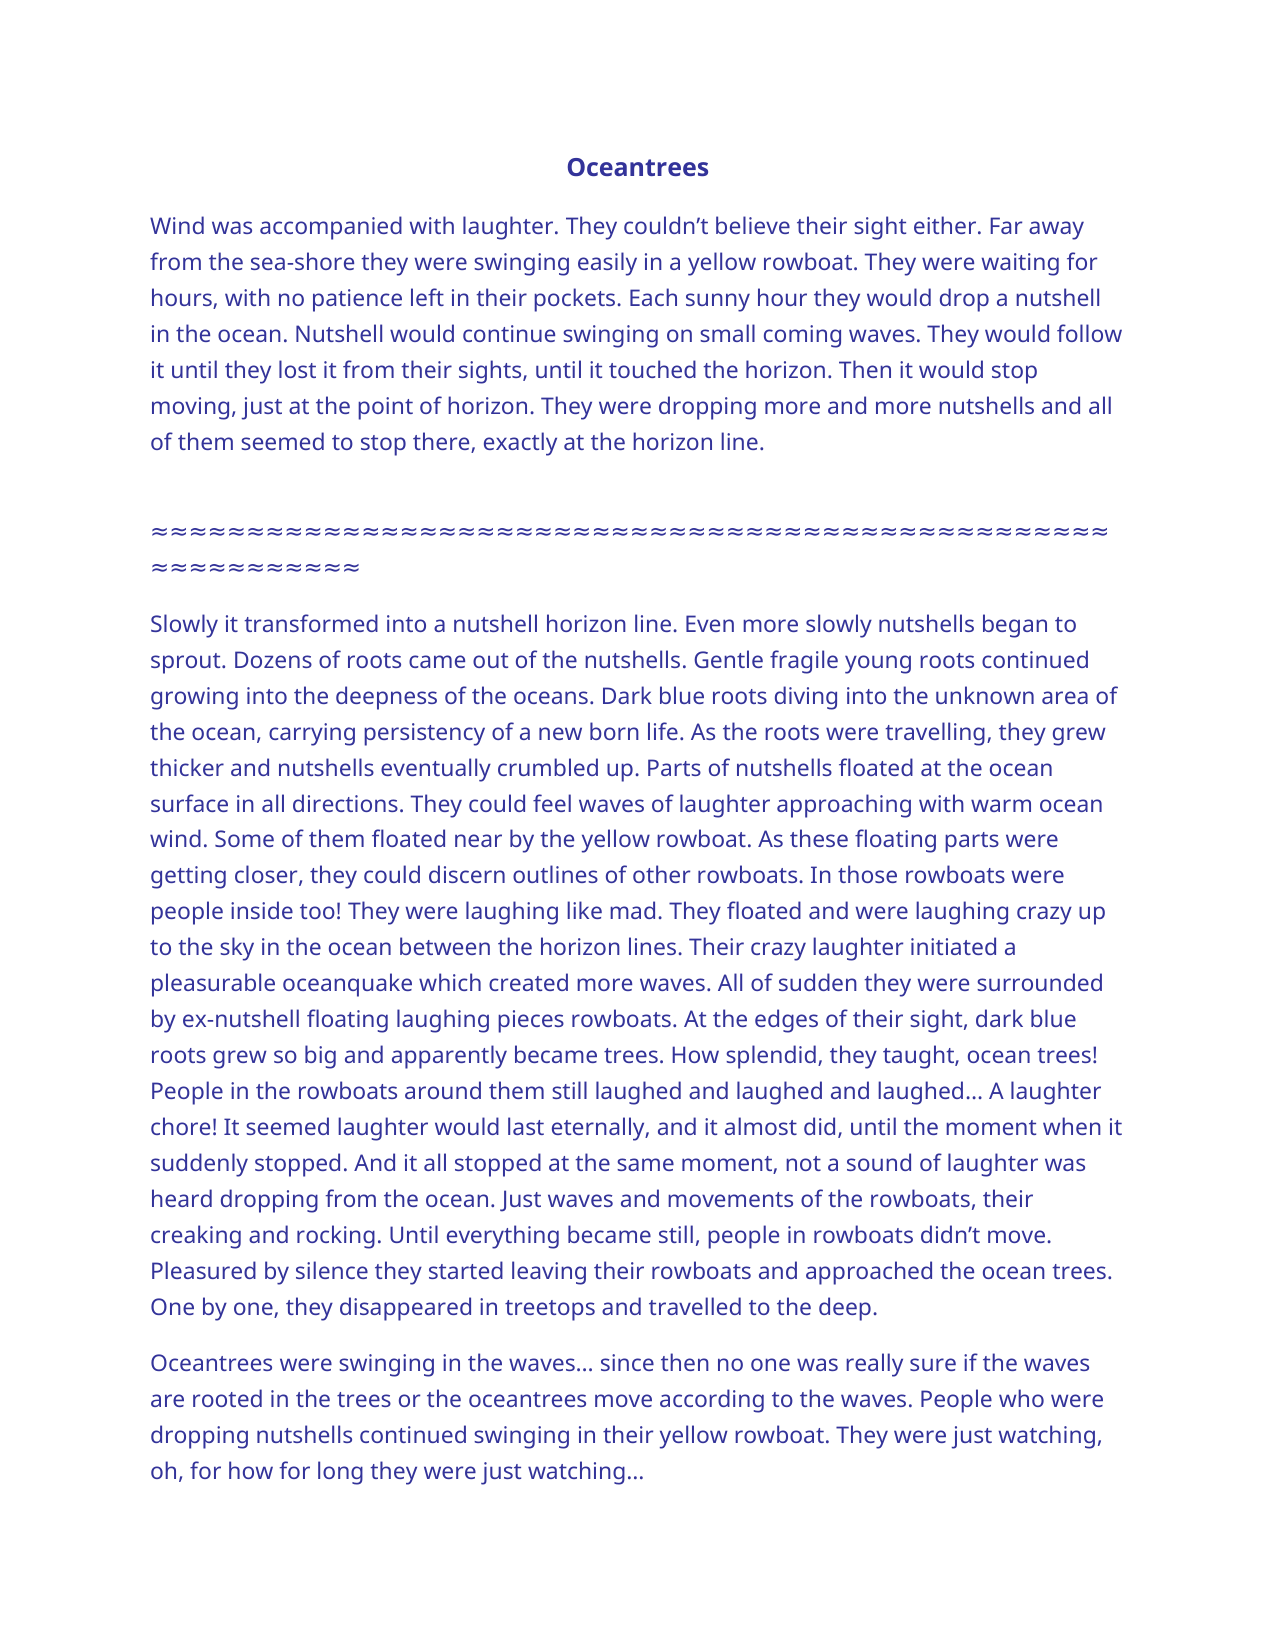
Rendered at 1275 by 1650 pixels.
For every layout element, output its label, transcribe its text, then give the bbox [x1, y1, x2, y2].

text Wind was accompanied with laughter. They couldn’t believe their sight either. Far away from the sea-shore they were swinging easily in a yellow rowboat. They were waiting for hours, with no patience left in their pockets. Each sunny hour they would drop a nutshell in the ocean. Nutshell would continue swinging on small coming waves. They would follow it until they lost it from their sights, until it touched the horizon. Then it would stop moving, just at the point of horizon. They were dropping more and more nutshells and all of them seemed to stop there, exactly at the horizon line. [150, 210, 1125, 457]
text ≈≈≈≈≈≈≈≈≈≈≈≈≈≈≈≈≈≈≈≈≈≈≈≈≈≈≈≈≈≈≈≈≈≈≈≈≈≈≈≈≈≈≈≈≈≈≈≈≈≈≈≈≈≈≈≈≈≈≈≈≈ [150, 482, 1125, 582]
text Slowly it transformed into a nutshell horizon line. Even more slowly nutshells began to sprout. Dozens of roots came out of the nutshells. Gentle fragile young roots continued growing into the deepness of the oceans. Dark blue roots diving into the unknown area of the ocean, carrying persistency of a new born life. As the roots were travelling, they grew thicker and nutshells eventually crumbled up. Parts of nutshells floated at the ocean surface in all directions. They could feel waves of laughter approaching with warm ocean wind. Some of them floated near by the yellow rowboat. As these floating parts were getting closer, they could discern outlines of other rowboats. In those rowboats were people inside too! They were laughing like mad. They floated and were laughing crazy up to the sky in the ocean between the horizon lines. Their crazy laughter initiated a pleasurable oceanquake which created more waves. All of sudden they were surrounded by ex-nutshell floating laughing pieces rowboats. At the edges of their sight, dark blue roots grew so big and apparently became trees. How splendid, they taught, ocean trees! People in the rowboats around them still laughed and laughed and laughed… A laughter chore! It seemed laughter would last eternally, and it almost did, until the moment when it suddenly stopped. And it all stopped at the same moment, not a sound of laughter was heard dropping from the ocean. Just waves and movements of the rowboats, their creaking and rocking. Until everything became still, people in rowboats didn’t move. Pleasured by silence they started leaving their rowboats and approached the ocean trees. One by one, they disappeared in treetops and travelled to the deep. [150, 608, 1125, 1322]
text Oceantrees [150, 150, 1125, 184]
text Oceantrees were swinging in the waves… since then no one was really sure if the waves are rooted in the trees or the oceantrees move according to the waves. People who were dropping nutshells continued swinging in their yellow rowboat. They were just watching, oh, for how for long they were just watching… [150, 1347, 1125, 1486]
